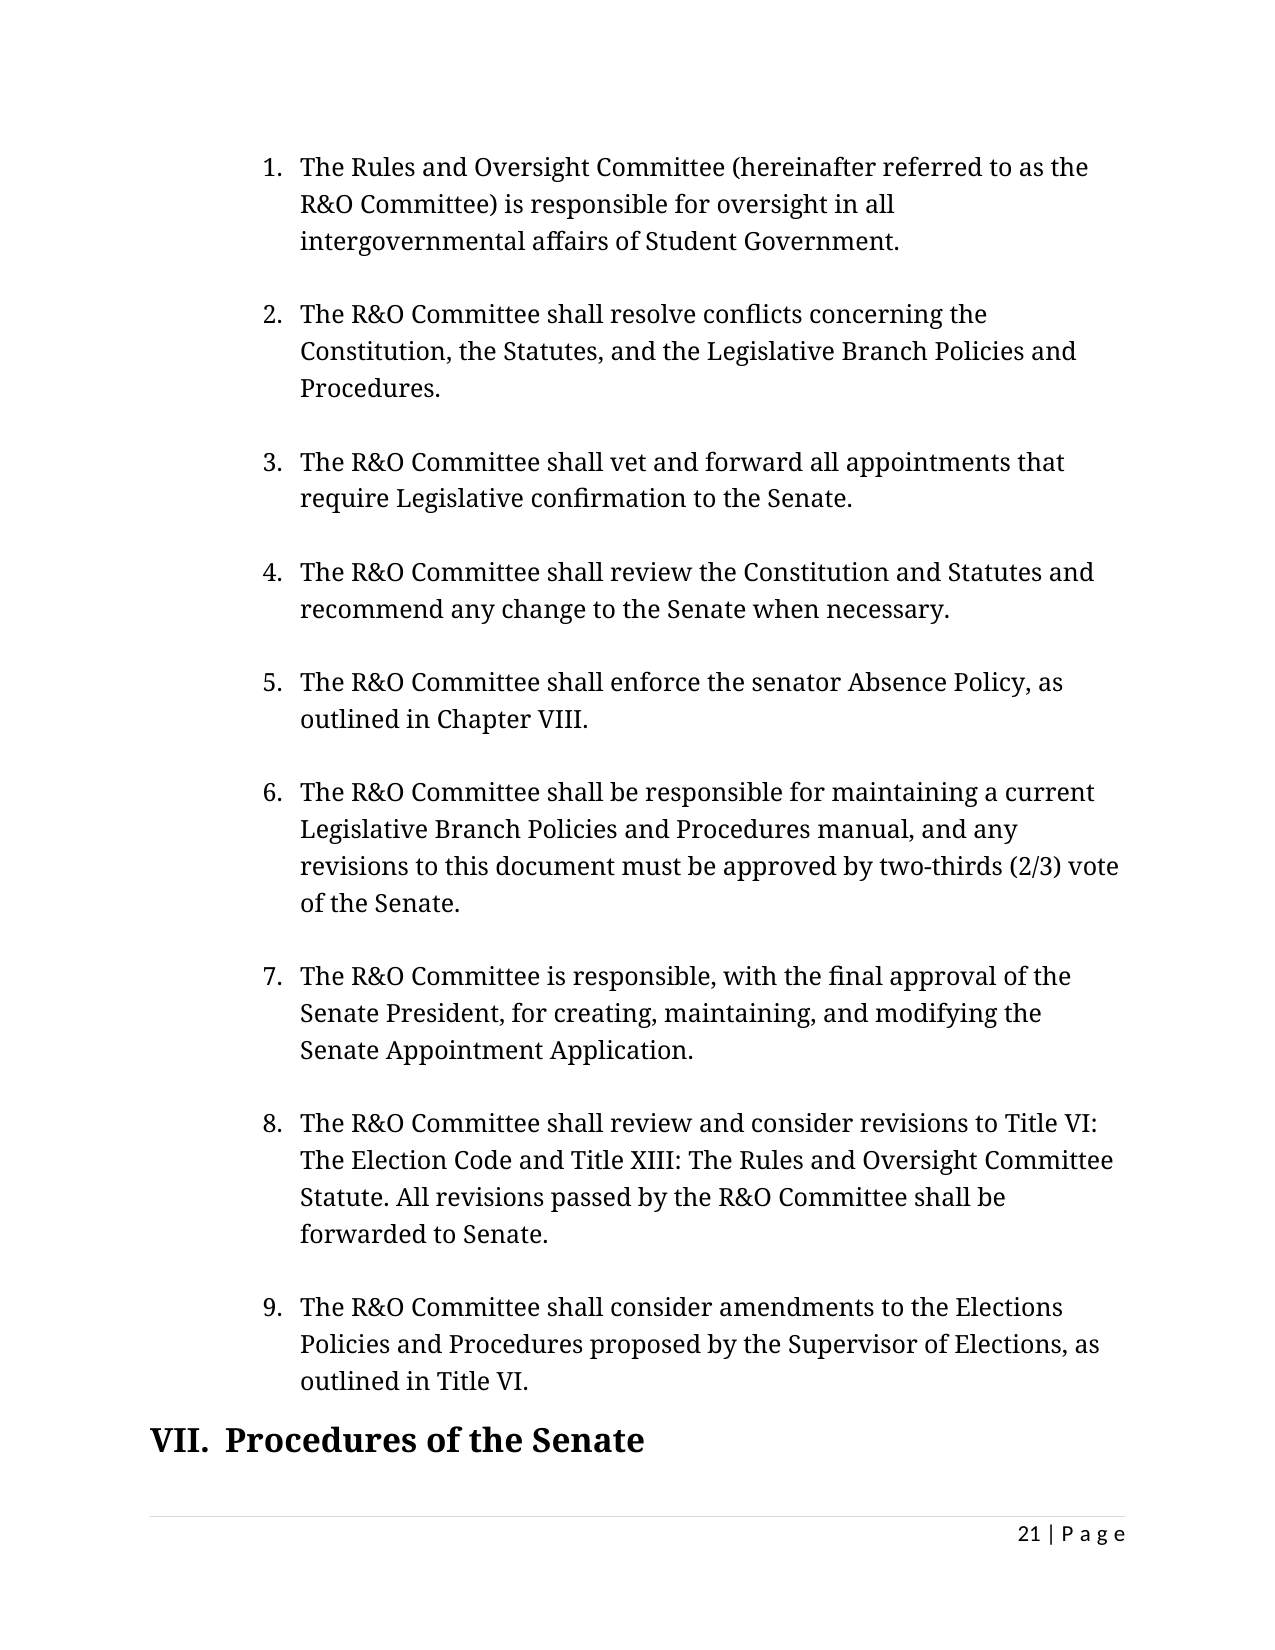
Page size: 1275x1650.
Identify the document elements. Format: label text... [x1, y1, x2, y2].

list The R&O Committee shall consider amendments to the Elections Policies and Procedures proposed by the Supervisor of Elections, as outlined in Title VI. [262, 1290, 1125, 1397]
list The R&O Committee shall vet and forward all appointments that require Legislative confirmation to the Senate. [262, 444, 1125, 515]
list The Rules and Oversight Committee (hereinafter referred to as the R&O Committee) is responsible for oversight in all intergovernmental affairs of Student Government. [262, 150, 1125, 258]
list The R&O Committee shall resolve conflicts concerning the Constitution, the Statutes, and the Legislative Branch Policies and Procedures. [262, 297, 1125, 405]
list The R&O Committee shall review the Constitution and Statutes and recommend any change to the Senate when necessary. [262, 554, 1125, 625]
list The R&O Committee shall enforce the senator Absence Policy, as outlined in Chapter VIII. [262, 665, 1125, 736]
list The R&O Committee is responsible, with the final approval of the Senate President, for creating, maintaining, and modifying the Senate Appointment Application. [262, 959, 1125, 1067]
list The R&O Committee shall review and consider revisions to Title VI: The Election Code and Title XIII: The Rules and Oversight Committee Statute. All revisions passed by the R&O Committee shall be forwarded to Senate. [262, 1106, 1125, 1250]
subtitle Procedures of the Senate [150, 1417, 1125, 1462]
list The R&O Committee shall be responsible for maintaining a current Legislative Branch Policies and Procedures manual, and any revisions to this document must be approved by two-thirds (2/3) vote of the Senate. [262, 775, 1125, 919]
